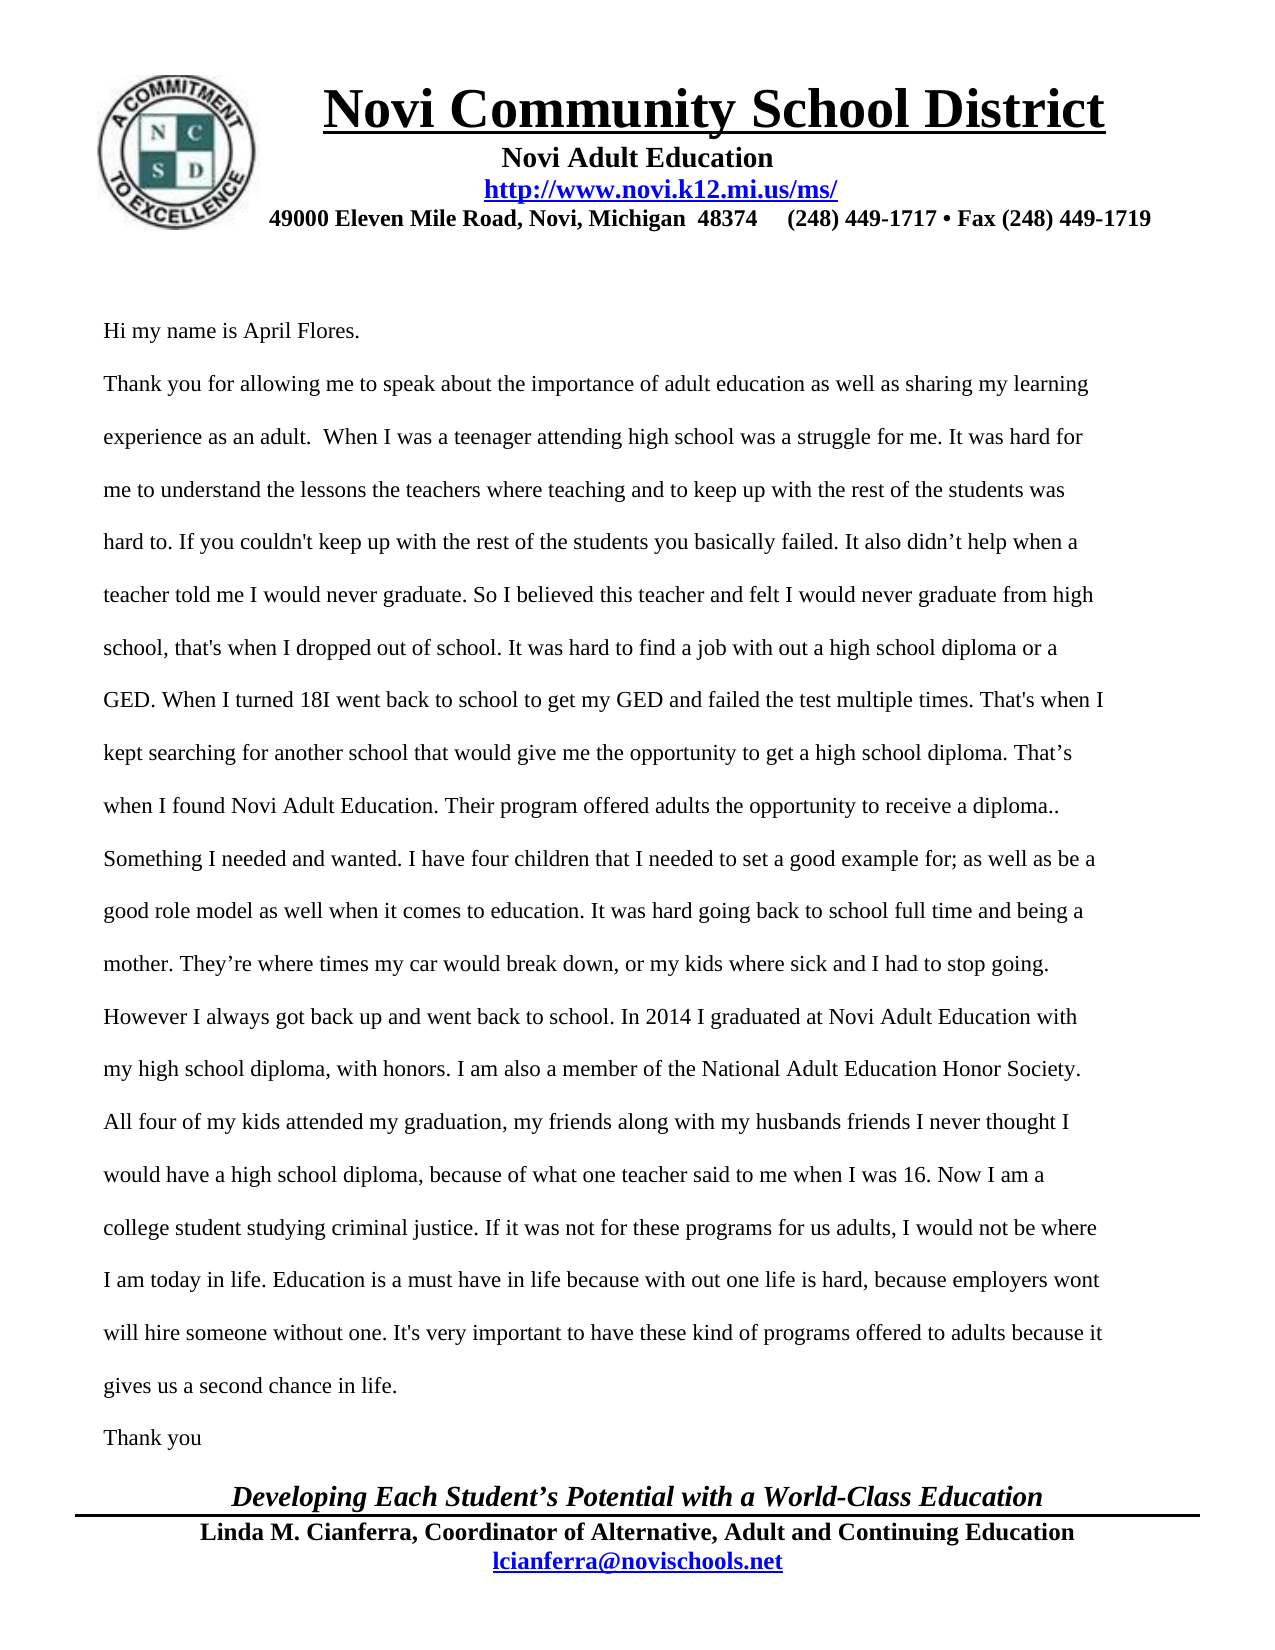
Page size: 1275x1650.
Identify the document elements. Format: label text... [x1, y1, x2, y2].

text Thank you [75, 1424, 1134, 1451]
text Thank you for allowing me to speak about the importance of adult education as well as sharing my learning experience as an adult. When I was a teenager attending high school was a struggle for me. It was hard for me to understand the lessons the teachers where teaching and to keep up with the rest of the students was hard to. If you couldn't keep up with the rest of the students you basically failed. It also didn’t help when a teacher told me I would never graduate. So I believed this teacher and felt I would never graduate from high school, that's when I dropped out of school. It was hard to find a job with out a high school diploma or a GED. When I turned 18I went back to school to get my GED and failed the test multiple times. That's when I kept searching for another school that would give me the opportunity to get a high school diploma. That’s when I found Novi Adult Education. Their program offered adults the opportunity to receive a diploma.. Something I needed and wanted. I have four children that I needed to set a good example for; as well as be a good role model as well when it comes to education. It was hard going back to school full time and being a mother. They’re where times my car would break down, or my kids where sick and I had to stop going. However I always got back up and went back to school. In 2014 I graduated at Novi Adult Education with my high school diploma, with honors. I am also a member of the National Adult Education Honor Society. All four of my kids attended my graduation, my friends along with my husbands friends I never thought I would have a high school diploma, because of what one teacher said to me when I was 16. Now I am a college student studying criminal justice. If it was not for these programs for us adults, I would not be where I am today in life. Education is a must have in life because with out one life is hard, because employers wont will hire someone without one. It's very important to have these kind of programs offered to adults because it gives us a second chance in life. [103, 370, 1106, 1398]
picture [96, 75, 261, 230]
text Hi my name is April Flores. [103, 317, 1200, 344]
